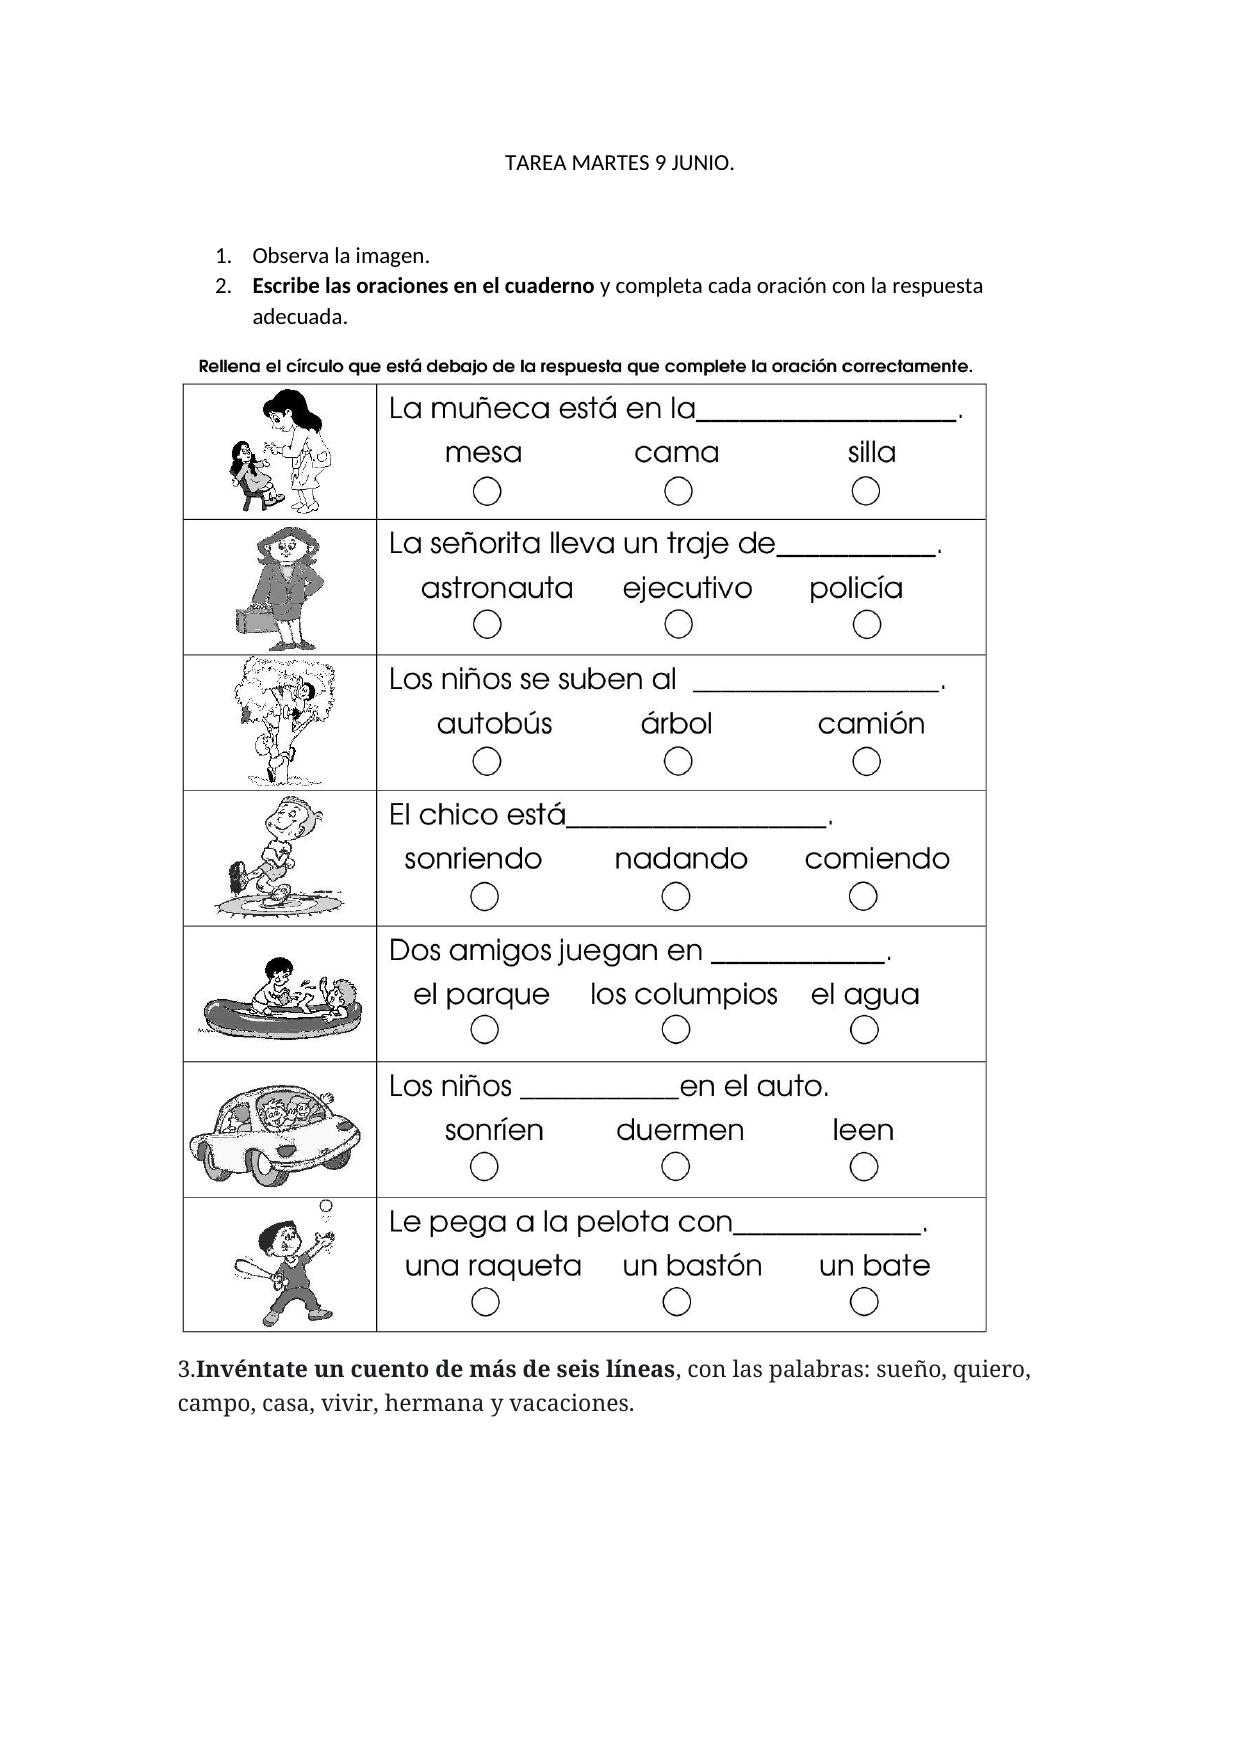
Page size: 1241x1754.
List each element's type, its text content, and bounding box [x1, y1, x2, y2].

text TAREA MARTES 9 JUNIO. [177, 148, 1063, 176]
list Observa la imagen. [215, 241, 1063, 269]
text 3.Invéntate un cuento de más de seis líneas, con las palabras: sueño, quiero, campo, casa, vivir, hermana y vacaciones. [177, 1353, 1063, 1418]
picture [177, 348, 992, 1335]
list Escribe las oraciones en el cuaderno y completa cada oración con la respuesta adecuada. [215, 272, 1063, 330]
